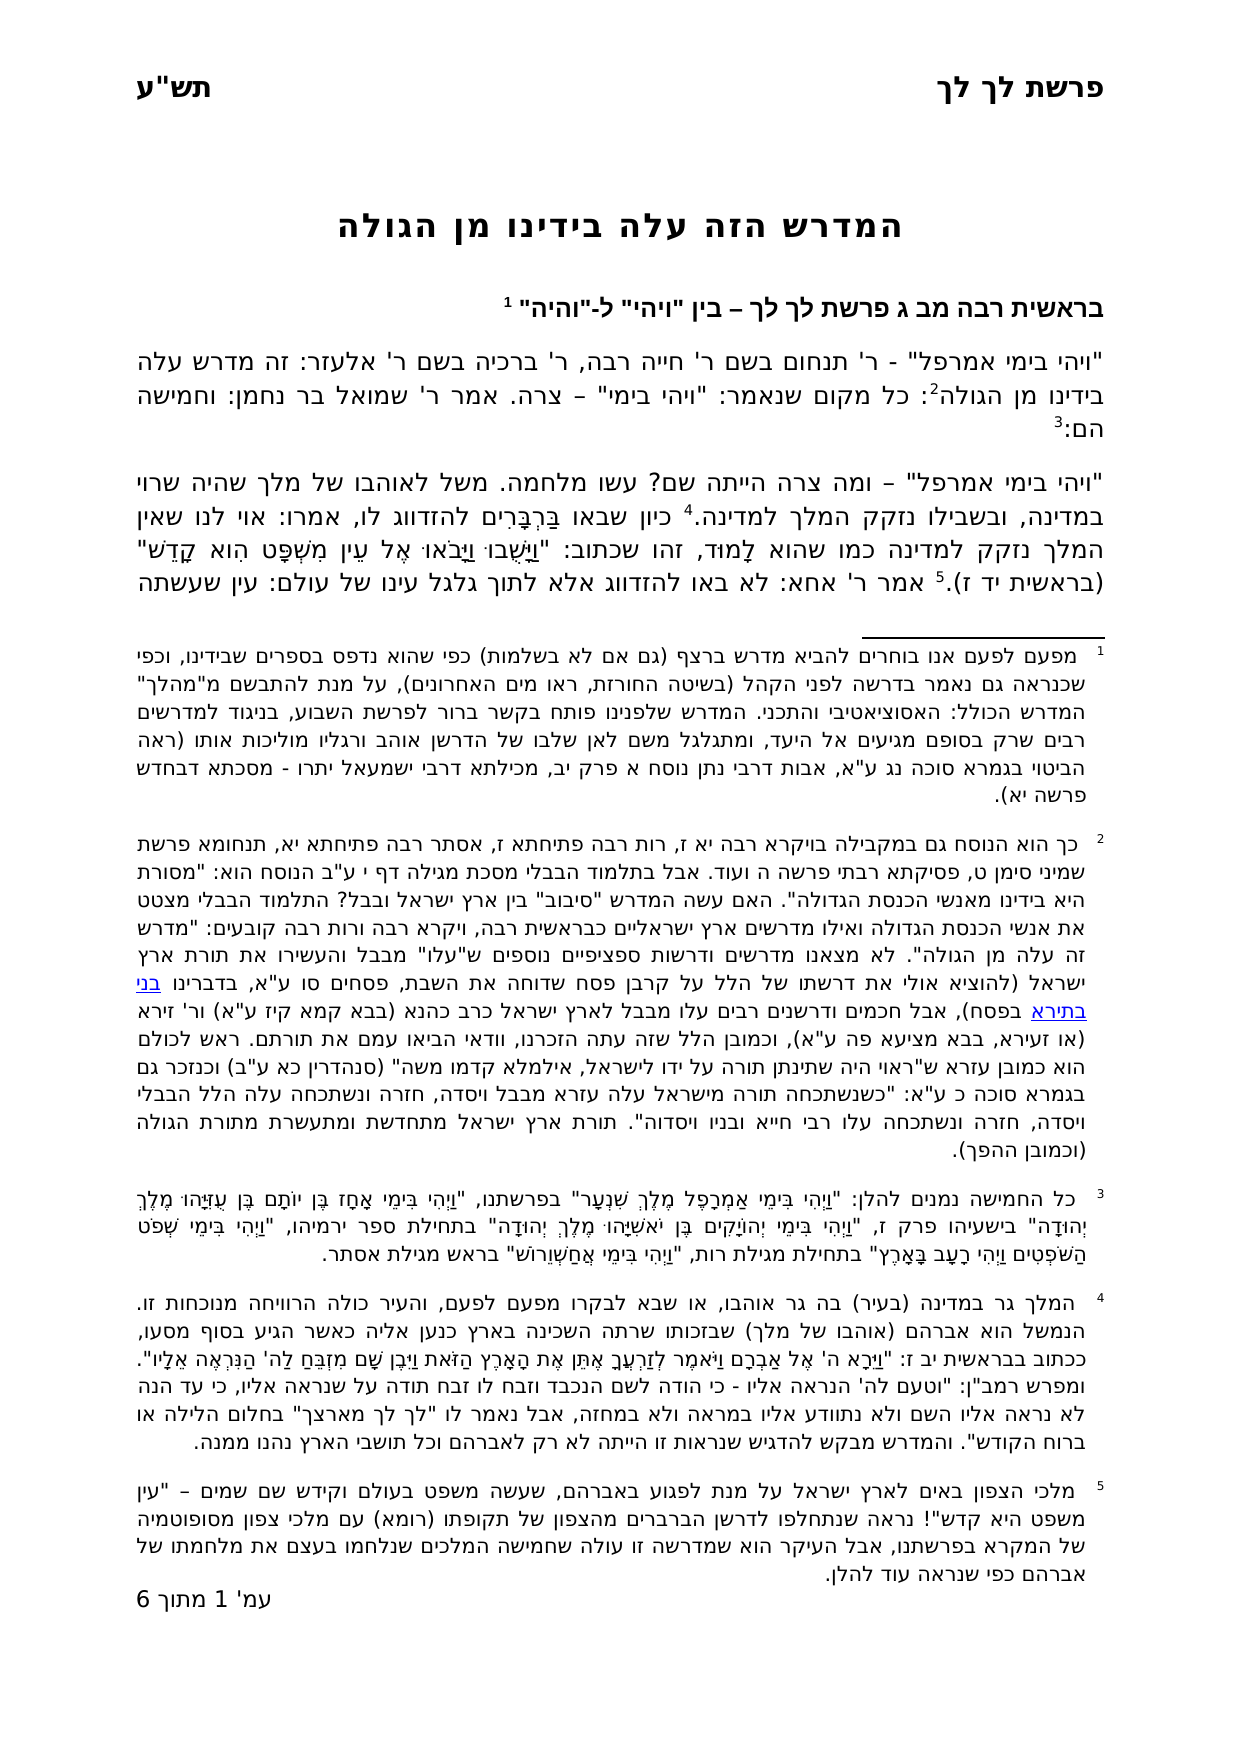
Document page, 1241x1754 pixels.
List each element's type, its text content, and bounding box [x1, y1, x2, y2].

text "ויהי בימי אמרפל" – ומה צרה הייתה שם? עשו מלחמה. משל לאוהבו של מלך שהיה שרוי במדינה, ובשבילו נזקק המלך למדינה. כיון שבאו בַּרְבָּרִים להזדווג לו, אמרו: אוי לנו שאין המלך נזקק למדינה כמו שהוא לָמוּד, זהו שכתוב: "וַיָּשֻׁבוּ וַיָּבֹאוּ אֶל עֵין מִשְׁפָּט הִוא קָדֵשׁ" (בראשית יד ז). אמר ר' אחא: לא באו להזדווג אלא לתוך גלגל עינו של עולם: עין שעשתה מידת הדין בעולם הן מבקשים לסמותה! "היא קדש" - אמר ר' אחא: "הוא" כתוב, הוא שקידש שמו של הקב"ה בכבשן האש. וכיון שבאו ברבריים להזדווג לו, התחילו הכל צווחים: ווי! זהו שכתוב: "ויהי בימי אמרפל". [136, 464, 1104, 598]
text בראשית רבה מב ג פרשת לך לך – בין "ויהי" ל-"והיה" [136, 291, 1104, 323]
text "ויהי בימי אמרפל" - ר' תנחום בשם ר' חייה רבה, ר' ברכיה בשם ר' אלעזר: זה מדרש עלה בידינו מן הגולה: כל מקום שנאמר: "ויהי בימי" – צרה. אמר ר' נחמן: וחמישה הם: [136, 343, 1104, 443]
